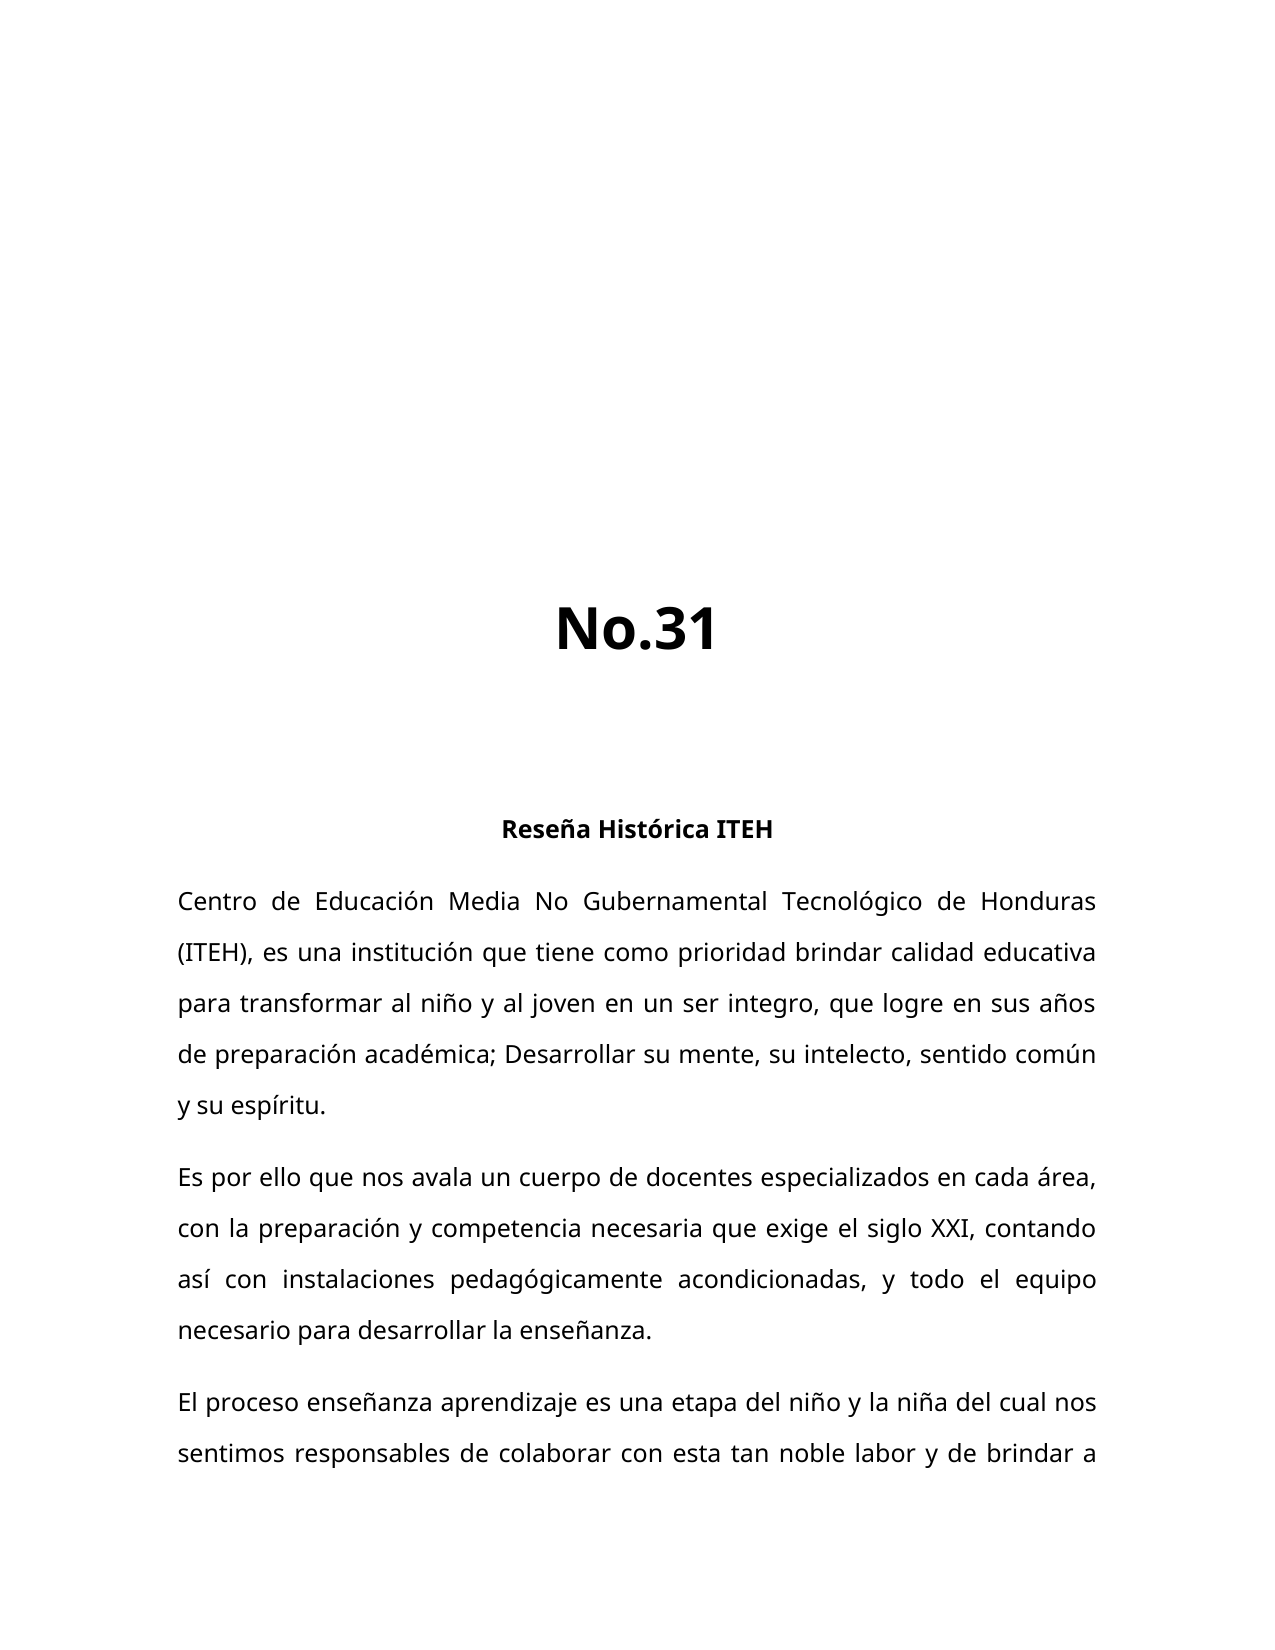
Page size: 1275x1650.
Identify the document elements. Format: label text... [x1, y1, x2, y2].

text Centro de Educación Media No Gubernamental Tecnológico de Honduras (ITEH), es una institución que tiene como prioridad brindar calidad educativa para transformar al niño y al joven en un ser integro, que logre en sus años de preparación académica; Desarrollar su mente, su intelecto, sentido común y su espíritu. [177, 883, 1098, 1122]
text No.31 [177, 587, 1098, 667]
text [177, 1384, 1098, 1470]
text Reseña Histórica ITEH [177, 812, 1098, 846]
text Es por ello que nos avala un cuerpo de docentes especializados en cada área, con la preparación y competencia necesaria que exige el siglo XXI, contando así con instalaciones pedagógicamente acondicionadas, y todo el equipo necesario para desarrollar la enseñanza. [177, 1159, 1098, 1347]
